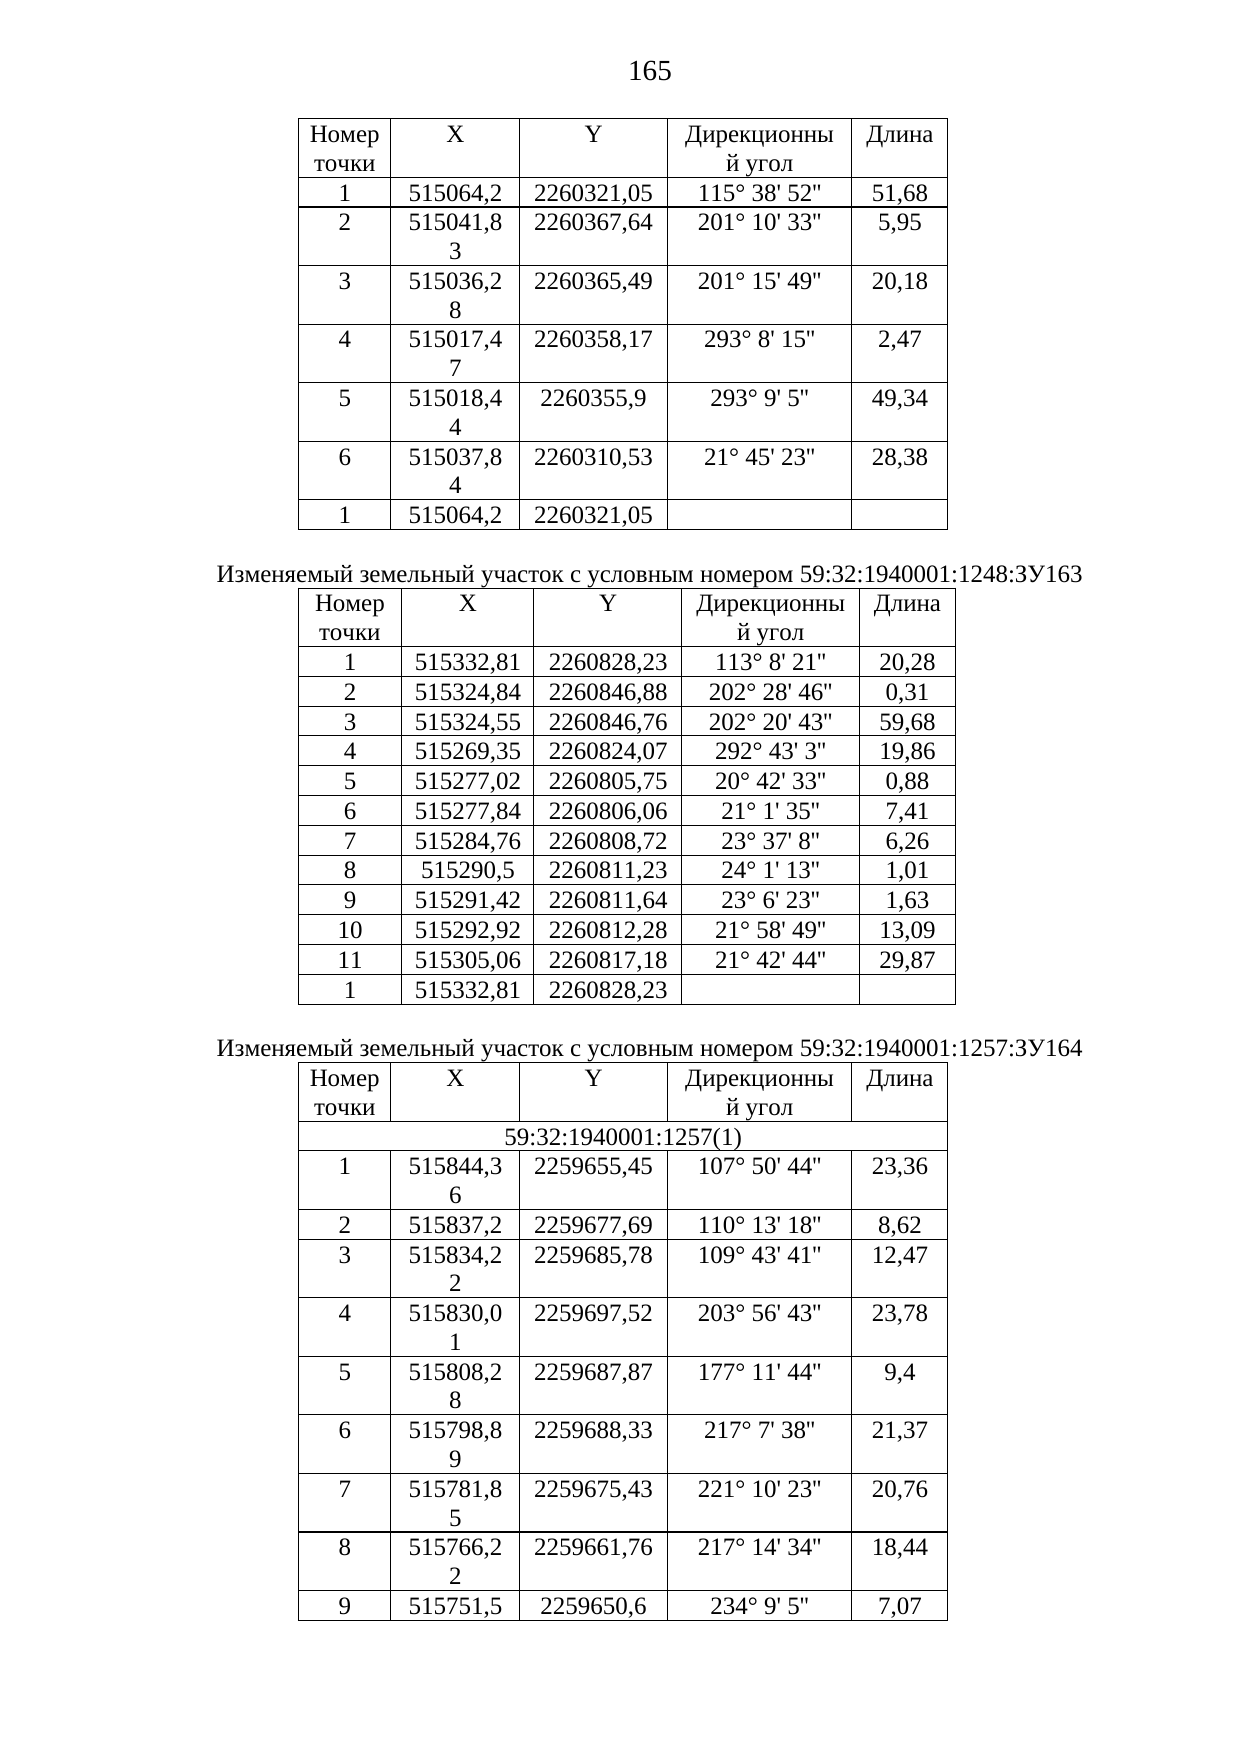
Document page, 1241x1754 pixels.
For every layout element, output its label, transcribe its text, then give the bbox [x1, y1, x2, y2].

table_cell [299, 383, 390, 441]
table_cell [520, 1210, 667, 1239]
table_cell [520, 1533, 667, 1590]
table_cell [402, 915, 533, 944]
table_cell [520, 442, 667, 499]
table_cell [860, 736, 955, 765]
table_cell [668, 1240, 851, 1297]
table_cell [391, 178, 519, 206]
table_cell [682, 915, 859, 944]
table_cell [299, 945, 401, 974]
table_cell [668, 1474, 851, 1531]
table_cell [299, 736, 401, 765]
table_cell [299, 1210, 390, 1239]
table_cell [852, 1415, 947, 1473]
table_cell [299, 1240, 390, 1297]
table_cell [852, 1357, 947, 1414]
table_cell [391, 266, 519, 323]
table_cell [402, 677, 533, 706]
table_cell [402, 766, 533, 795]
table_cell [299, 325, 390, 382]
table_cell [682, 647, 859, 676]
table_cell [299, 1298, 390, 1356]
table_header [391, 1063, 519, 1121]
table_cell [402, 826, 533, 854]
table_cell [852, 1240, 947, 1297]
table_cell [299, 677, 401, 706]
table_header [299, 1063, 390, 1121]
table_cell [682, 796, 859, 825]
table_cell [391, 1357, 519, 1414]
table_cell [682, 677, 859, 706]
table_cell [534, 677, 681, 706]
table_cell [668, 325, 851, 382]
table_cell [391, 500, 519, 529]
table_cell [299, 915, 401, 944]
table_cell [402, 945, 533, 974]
text Изменяемый земельный участок с условным номером 59:32:1940001:1248:ЗУ163 [118, 559, 1181, 587]
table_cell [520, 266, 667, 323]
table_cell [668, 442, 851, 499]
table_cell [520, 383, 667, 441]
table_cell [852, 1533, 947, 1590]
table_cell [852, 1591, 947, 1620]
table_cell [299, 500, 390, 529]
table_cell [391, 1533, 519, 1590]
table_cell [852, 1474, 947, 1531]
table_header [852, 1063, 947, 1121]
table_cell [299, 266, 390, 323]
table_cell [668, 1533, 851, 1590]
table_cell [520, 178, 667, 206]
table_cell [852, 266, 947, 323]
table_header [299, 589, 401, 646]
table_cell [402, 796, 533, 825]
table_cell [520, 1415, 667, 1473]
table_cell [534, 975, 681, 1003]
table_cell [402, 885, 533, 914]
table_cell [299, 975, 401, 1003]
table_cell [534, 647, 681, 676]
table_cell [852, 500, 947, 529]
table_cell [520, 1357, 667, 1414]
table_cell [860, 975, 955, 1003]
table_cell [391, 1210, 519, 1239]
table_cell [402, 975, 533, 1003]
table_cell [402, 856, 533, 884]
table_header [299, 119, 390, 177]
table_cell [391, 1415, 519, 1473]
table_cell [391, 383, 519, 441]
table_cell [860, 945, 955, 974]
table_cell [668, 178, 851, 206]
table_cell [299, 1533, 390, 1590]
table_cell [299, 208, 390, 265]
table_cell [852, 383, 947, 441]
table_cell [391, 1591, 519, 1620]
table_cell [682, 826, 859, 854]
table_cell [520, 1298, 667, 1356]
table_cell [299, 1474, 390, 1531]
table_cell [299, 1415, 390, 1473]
text Изменяемый земельный участок с условным номером 59:32:1940001:1257:ЗУ164 [118, 1033, 1181, 1062]
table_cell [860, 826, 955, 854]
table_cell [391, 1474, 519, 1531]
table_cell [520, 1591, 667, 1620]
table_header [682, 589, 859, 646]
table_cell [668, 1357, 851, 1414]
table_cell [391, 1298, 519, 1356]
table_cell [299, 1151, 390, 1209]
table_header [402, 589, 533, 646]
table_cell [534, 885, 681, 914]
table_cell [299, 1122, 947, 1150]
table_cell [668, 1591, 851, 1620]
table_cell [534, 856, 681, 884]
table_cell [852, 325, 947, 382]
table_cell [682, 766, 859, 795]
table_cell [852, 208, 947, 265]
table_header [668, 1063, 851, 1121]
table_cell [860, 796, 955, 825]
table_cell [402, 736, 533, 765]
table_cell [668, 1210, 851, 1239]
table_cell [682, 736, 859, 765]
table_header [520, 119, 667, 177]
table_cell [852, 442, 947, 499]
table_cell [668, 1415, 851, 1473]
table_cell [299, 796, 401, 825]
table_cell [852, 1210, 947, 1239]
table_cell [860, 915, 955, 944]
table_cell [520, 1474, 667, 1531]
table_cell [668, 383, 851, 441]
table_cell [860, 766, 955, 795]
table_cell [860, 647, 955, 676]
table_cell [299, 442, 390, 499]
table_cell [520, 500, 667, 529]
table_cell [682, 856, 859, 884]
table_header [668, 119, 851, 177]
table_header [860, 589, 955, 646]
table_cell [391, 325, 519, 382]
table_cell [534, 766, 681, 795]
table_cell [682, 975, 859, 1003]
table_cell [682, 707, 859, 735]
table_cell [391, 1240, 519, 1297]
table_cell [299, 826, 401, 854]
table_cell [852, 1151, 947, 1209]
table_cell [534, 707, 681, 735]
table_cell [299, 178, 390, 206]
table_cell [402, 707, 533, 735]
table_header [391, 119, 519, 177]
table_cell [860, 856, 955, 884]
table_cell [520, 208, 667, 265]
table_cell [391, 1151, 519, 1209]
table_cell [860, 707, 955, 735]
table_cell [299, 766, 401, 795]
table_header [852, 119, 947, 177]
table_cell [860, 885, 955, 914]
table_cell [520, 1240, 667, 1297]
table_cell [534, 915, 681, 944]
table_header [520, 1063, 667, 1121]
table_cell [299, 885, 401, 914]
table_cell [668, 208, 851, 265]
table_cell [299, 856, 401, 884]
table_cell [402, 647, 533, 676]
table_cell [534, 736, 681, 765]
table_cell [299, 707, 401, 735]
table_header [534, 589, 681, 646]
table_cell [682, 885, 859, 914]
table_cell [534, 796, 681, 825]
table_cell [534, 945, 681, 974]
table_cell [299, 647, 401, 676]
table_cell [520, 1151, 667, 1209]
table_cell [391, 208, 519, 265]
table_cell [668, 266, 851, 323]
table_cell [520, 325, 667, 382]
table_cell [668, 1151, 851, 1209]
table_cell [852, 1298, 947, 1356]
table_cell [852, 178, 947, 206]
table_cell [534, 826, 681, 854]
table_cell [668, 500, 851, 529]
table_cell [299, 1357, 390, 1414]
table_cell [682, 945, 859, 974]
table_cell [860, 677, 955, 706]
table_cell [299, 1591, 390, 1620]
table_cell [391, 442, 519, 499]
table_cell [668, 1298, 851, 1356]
